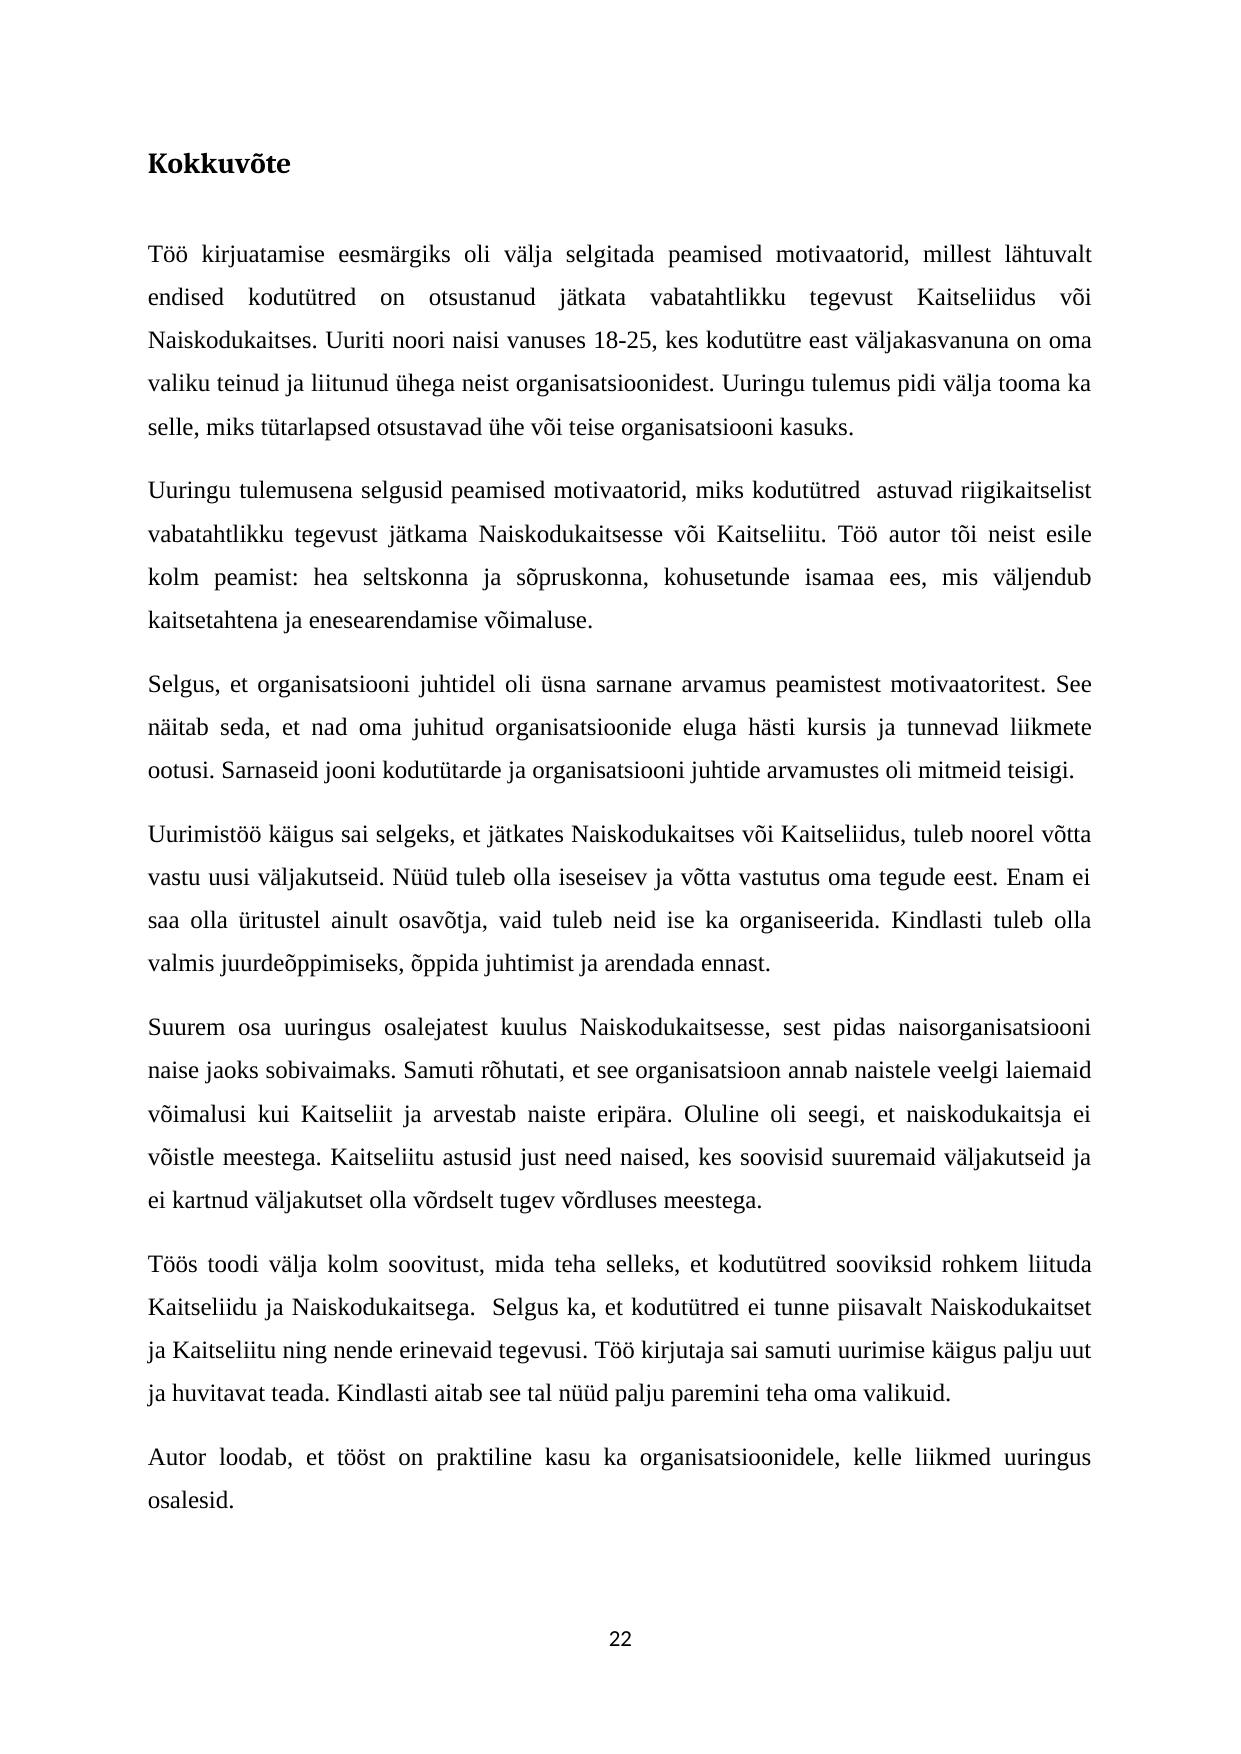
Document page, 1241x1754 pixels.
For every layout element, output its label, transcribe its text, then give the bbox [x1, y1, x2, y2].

text Autor loodab, et tööst on praktiline kasu ka organisatsioonidele, kelle liikmed uuringus osalesid. [148, 1442, 1093, 1514]
text Suurem osa uuringus osalejatest kuulus Naiskodukaitsesse, sest pidas naisorganisatsiooni naise jaoks sobivaimaks. Samuti rõhutati, et see organisatsioon annab naistele veelgi laiemaid võimalusi kui Kaitseliit ja arvestab naiste eripära. Oluline oli seegi, et naiskodukaitsja ei võistle meestega. Kaitseliitu astusid just need naised, kes soovisid suuremaid väljakutseid ja ei kartnud väljakutset olla võrdselt tugev võrdluses meestega. [148, 1012, 1093, 1214]
subtitle Kokkuvõte [148, 148, 1093, 181]
text Selgus, et organisatsiooni juhtidel oli üsna sarnane arvamus peamistest motivaatoritest. See näitab seda, et nad oma juhitud organisatsioonide eluga hästi kursis ja tunnevad liikmete ootusi. Sarnaseid jooni kodutütarde ja organisatsiooni juhtide arvamustes oli mitmeid teisigi. [148, 669, 1093, 784]
text Uurimistöö käigus sai selgeks, et jätkates Naiskodukaitses või Kaitseliidus, tuleb noorel võtta vastu uusi väljakutseid. Nüüd tuleb olla iseseisev ja võtta vastutus oma tegude eest. Enam ei saa olla üritustel ainult osavõtja, vaid tuleb neid ise ka organiseerida. Kindlasti tuleb olla valmis juurdeõppimiseks, õppida juhtimist ja arendada ennast. [148, 819, 1093, 977]
text Uuringu tulemusena selgusid peamised motivaatorid, miks kodutütred astuvad riigikaitselist vabatahtlikku tegevust jätkama Naiskodukaitsesse või Kaitseliitu. Töö autor tõi neist esile kolm peamist: hea seltskonna ja sõpruskonna, kohusetunde isamaa ees, mis väljendub kaitsetahtena ja enesearendamise võimaluse. [148, 476, 1093, 634]
text Töös toodi välja kolm soovitust, mida teha selleks, et kodutütred sooviksid rohkem liituda Kaitseliidu ja Naiskodukaitsega. Selgus ka, et kodutütred ei tunne piisavalt Naiskodukaitset ja Kaitseliitu ning nende erinevaid tegevusi. Töö kirjutaja sai samuti uurimise käigus palju uut ja huvitavat teada. Kindlasti aitab see tal nüüd palju paremini teha oma valikuid. [148, 1249, 1093, 1407]
text Töö kirjuatamise eesmärgiks oli välja selgitada peamised motivaatorid, millest lähtuvalt endised kodutütred on otsustanud jätkata vabatahtlikku tegevust Kaitseliidus või Naiskodukaitses. Uuriti noori naisi vanuses 18-25, kes kodutütre east väljakasvanuna on oma valiku teinud ja liitunud ühega neist organisatsioonidest. Uuringu tulemus pidi välja tooma ka selle, miks tütarlapsed otsustavad ühe või teise organisatsiooni kasuks. [148, 239, 1093, 440]
